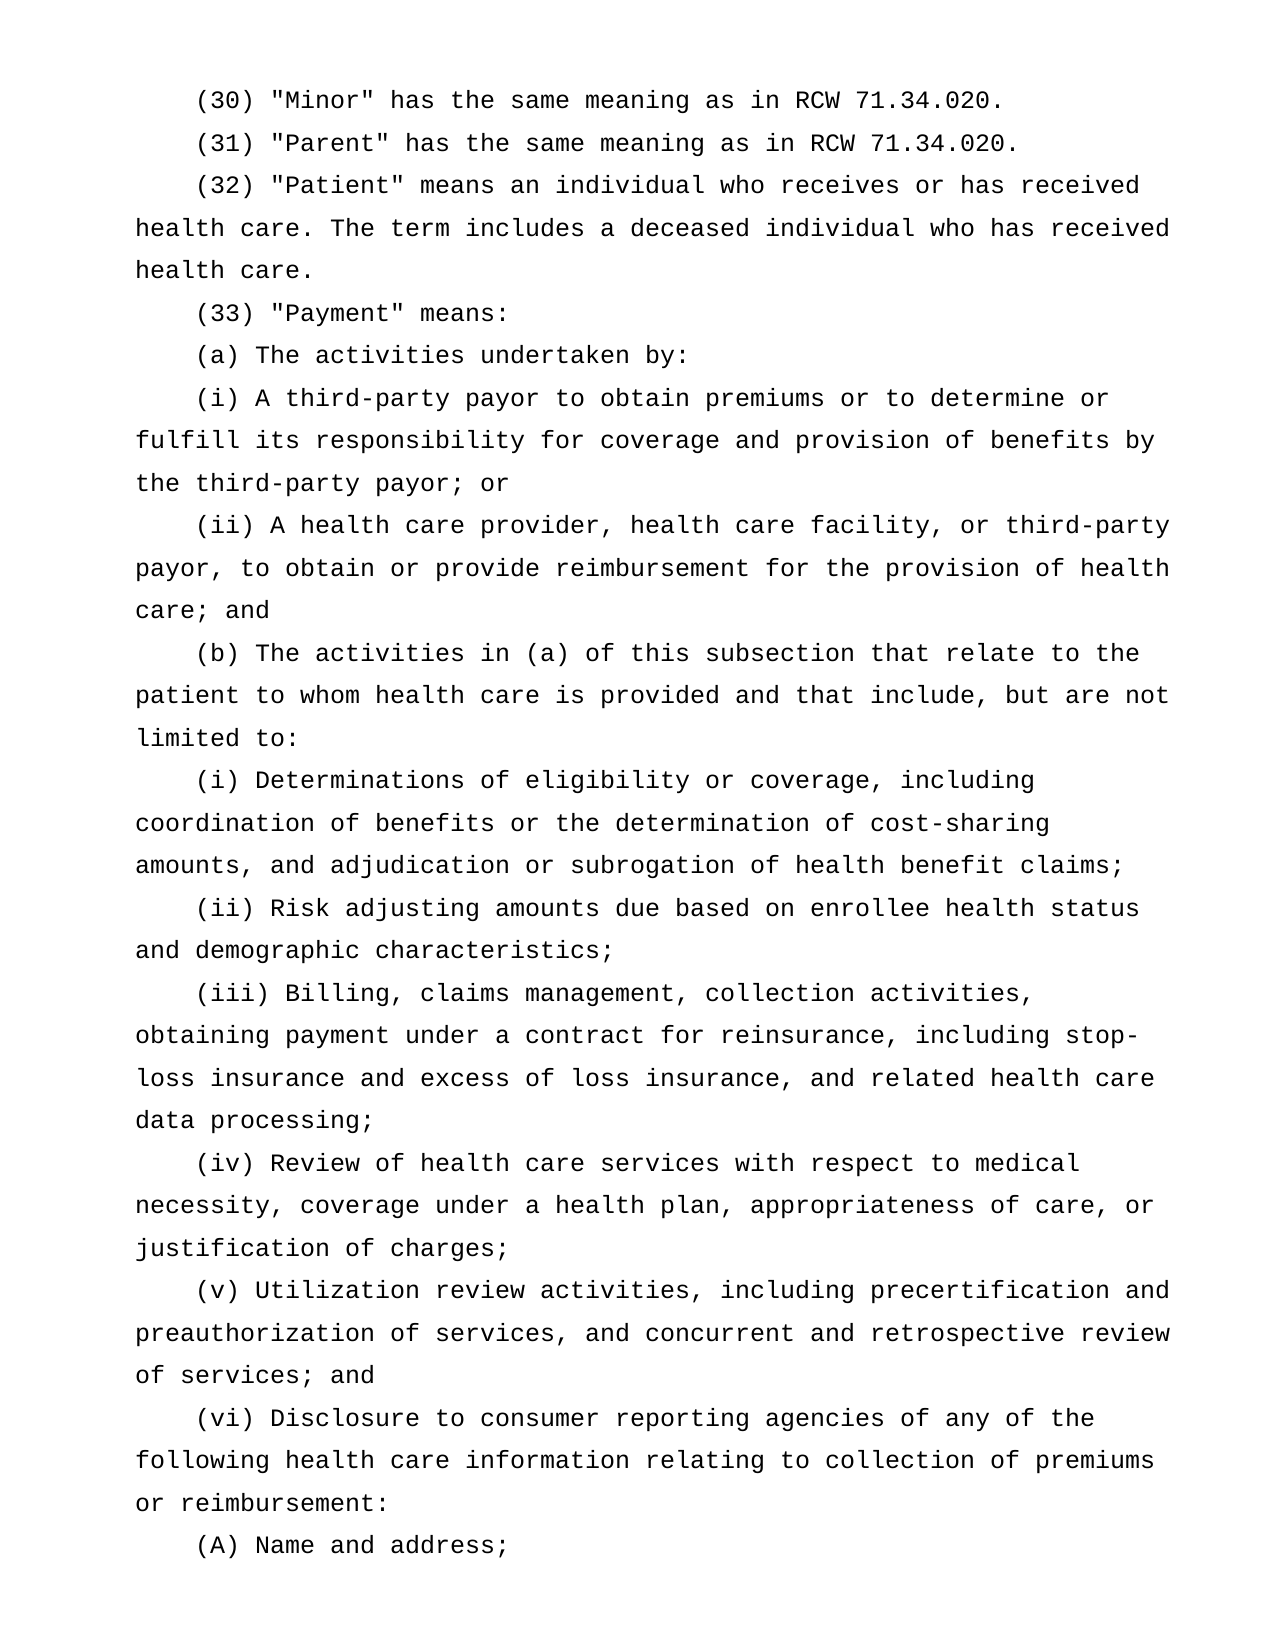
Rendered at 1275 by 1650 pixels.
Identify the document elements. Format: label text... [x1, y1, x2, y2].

text (iii) Billing, claims management, collection activities, obtaining payment under a contract for reinsurance, including stop-loss insurance and excess of loss insurance, and related health care data processing; [135, 967, 1170, 1137]
text (31) "Parent" has the same meaning as in RCW 71.34.020. [135, 117, 1170, 160]
text (i) A third-party payor to obtain premiums or to determine or fulfill its responsibility for coverage and provision of benefits by the third-party payor; or [135, 372, 1170, 500]
text (a) The activities undertaken by: [135, 330, 1170, 372]
text (A) Name and address; [135, 1520, 1170, 1562]
text (32) "Patient" means an individual who receives or has received health care. The term includes a deceased individual who has received health care. [135, 160, 1170, 287]
text (30) "Minor" has the same meaning as in RCW 71.34.020. [135, 75, 1170, 117]
text (33) "Payment" means: [135, 287, 1170, 330]
text (iv) Review of health care services with respect to medical necessity, coverage under a health plan, appropriateness of care, or justification of charges; [135, 1137, 1170, 1265]
text (b) The activities in (a) of this subsection that relate to the patient to whom health care is provided and that include, but are not limited to: [135, 627, 1170, 755]
text (vi) Disclosure to consumer reporting agencies of any of the following health care information relating to collection of premiums or reimbursement: [135, 1392, 1170, 1520]
text (ii) Risk adjusting amounts due based on enrollee health status and demographic characteristics; [135, 882, 1170, 967]
text (ii) A health care provider, health care facility, or third-party payor, to obtain or provide reimbursement for the provision of health care; and [135, 500, 1170, 627]
text (v) Utilization review activities, including precertification and preauthorization of services, and concurrent and retrospective review of services; and [135, 1265, 1170, 1392]
text (i) Determinations of eligibility or coverage, including coordination of benefits or the determination of cost-sharing amounts, and adjudication or subrogation of health benefit claims; [135, 755, 1170, 882]
